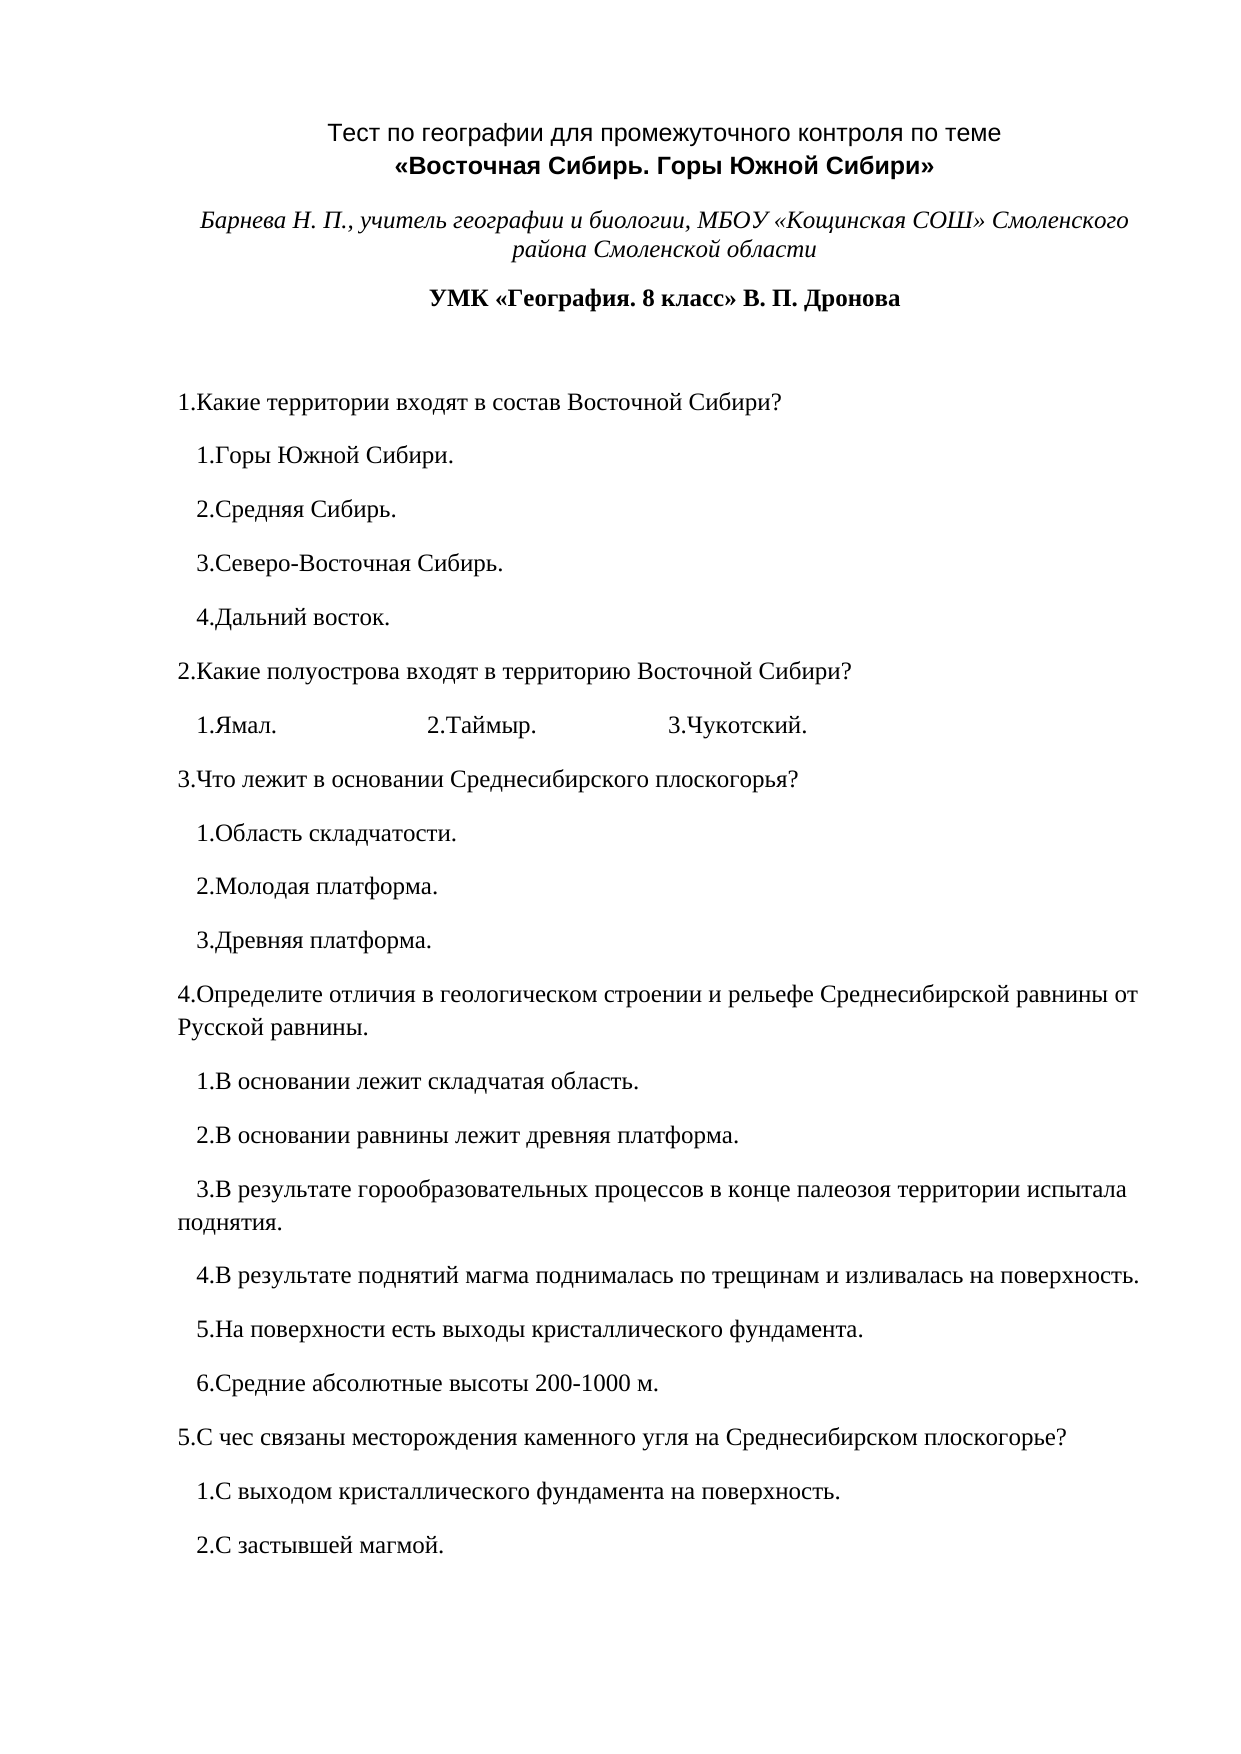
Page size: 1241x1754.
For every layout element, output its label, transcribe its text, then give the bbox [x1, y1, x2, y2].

text 2.Молодая платформа. [177, 871, 1152, 900]
text 4.В результате поднятий магма поднималась по трещинам и изливалась на поверхность. [177, 1261, 1152, 1289]
text 2.С застывшей магмой. [177, 1530, 1152, 1559]
text 3.Северо-Восточная Сибирь. [177, 548, 1152, 577]
text 1.Какие территории входят в состав Восточной Сибири? [177, 387, 1152, 416]
text 1.С выходом кристаллического фундамента на поверхность. [177, 1476, 1152, 1505]
text Тест по географии для промежуточного контроля по теме «Восточная Сибирь. Горы Южной Сибири» [177, 118, 1152, 180]
text УМК «География. 8 класс» В. П. Дронова [177, 283, 1152, 312]
text 4.Дальний восток. [177, 602, 1152, 631]
text 1.В основании лежит складчатая область. [177, 1066, 1152, 1095]
text 3.В результате горообразовательных процессов в конце палеозоя территории испытала поднятия. [177, 1174, 1152, 1236]
text 1.Ямал. 2.Таймыр. 3.Чукотский. [177, 710, 1152, 739]
text Барнева Н. П., учитель географии и биологии, МБОУ «Кощинская СОШ» Смоленского района Смоленской области [177, 205, 1152, 262]
text 2.Средняя Сибирь. [177, 494, 1152, 523]
text 6.Средние абсолютные высоты 200-1000 м. [177, 1368, 1152, 1397]
text 4.Определите отличия в геологическом строении и рельефе Среднесибирской равнины от Русской равнины. [177, 979, 1152, 1041]
text 2.Какие полуострова входят в территорию Восточной Сибири? [177, 656, 1152, 685]
text 1.Горы Южной Сибири. [177, 441, 1152, 469]
text 1.Область складчатости. [177, 818, 1152, 846]
text 5.С чес связаны месторождения каменного угля на Среднесибирском плоскогорье? [177, 1422, 1152, 1451]
text 5.На поверхности есть выходы кристаллического фундамента. [177, 1314, 1152, 1343]
text 3.Что лежит в основании Среднесибирского плоскогорья? [177, 764, 1152, 792]
text 2.В основании равнины лежит древняя платформа. [177, 1120, 1152, 1149]
text 3.Древняя платформа. [177, 925, 1152, 954]
